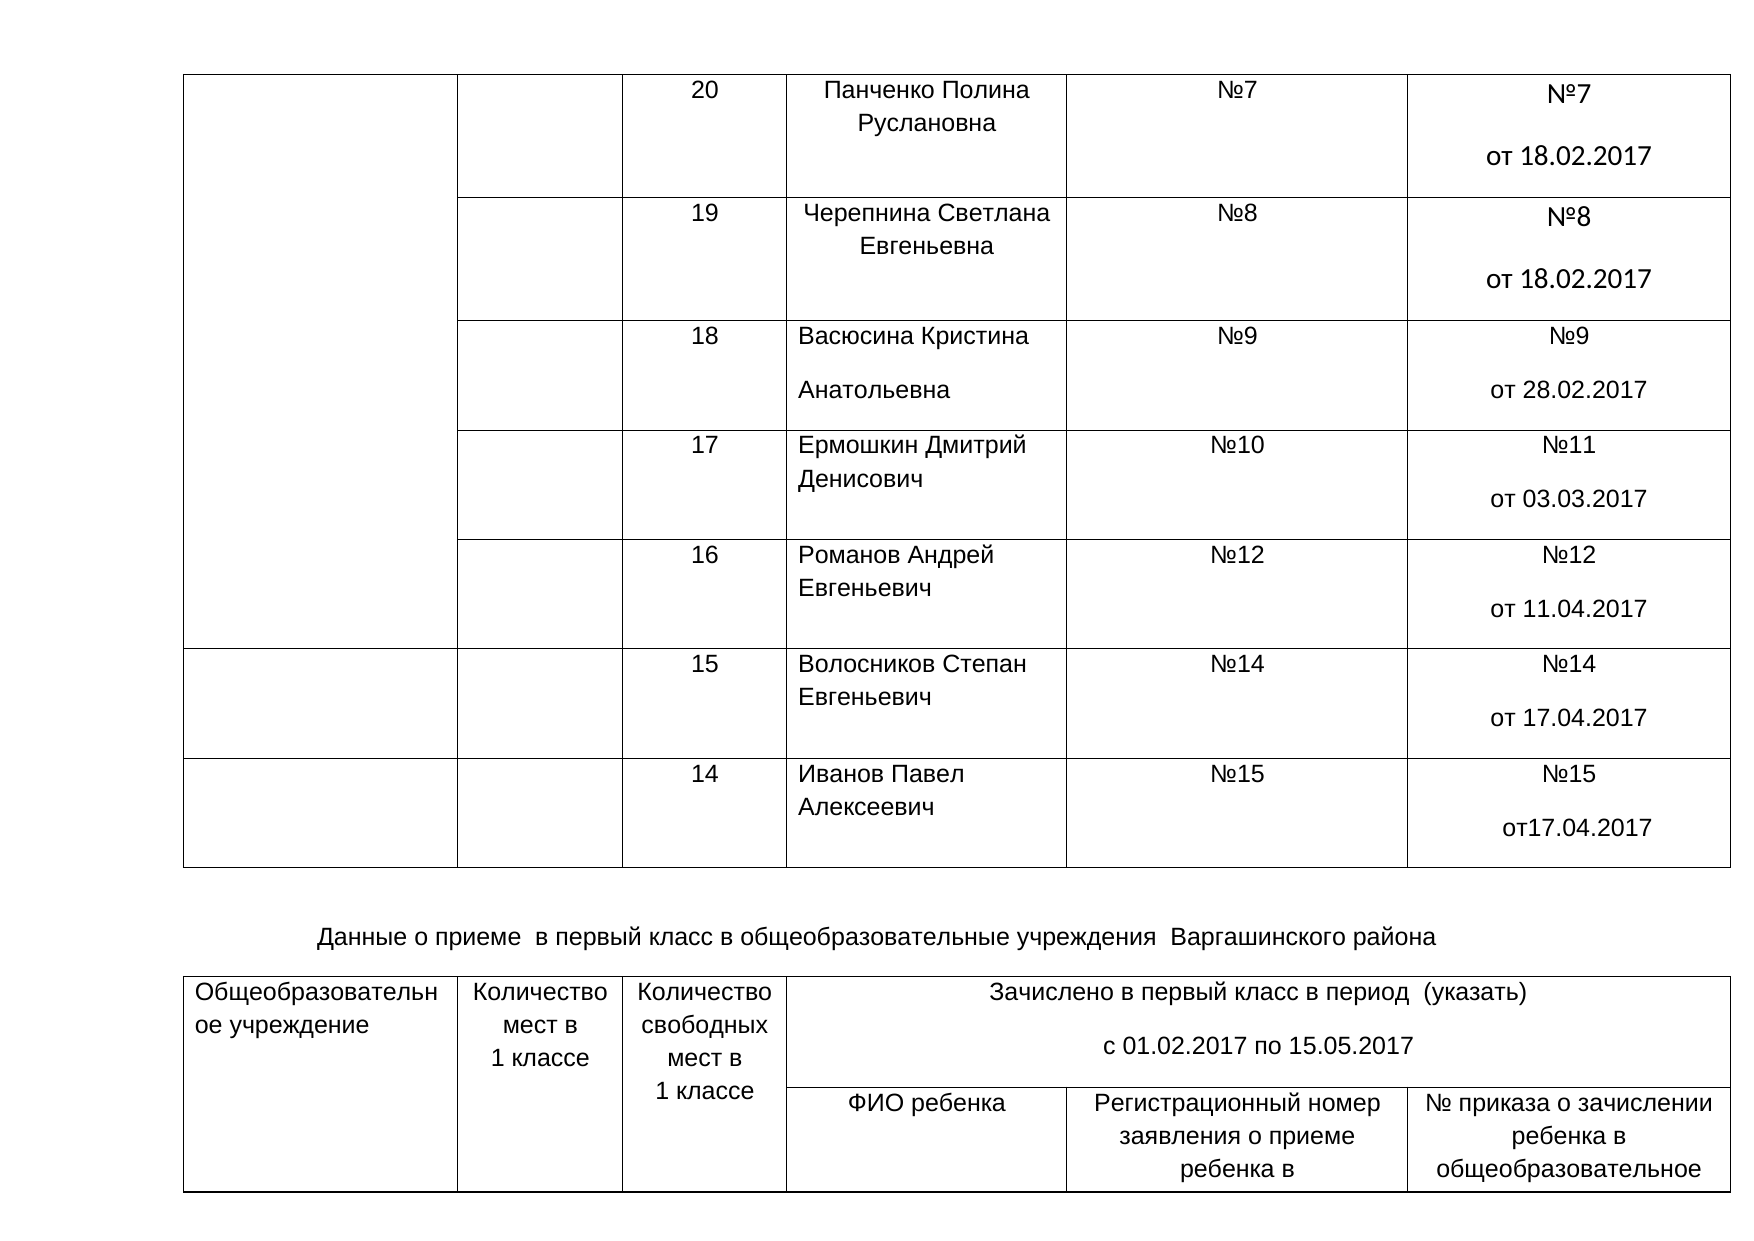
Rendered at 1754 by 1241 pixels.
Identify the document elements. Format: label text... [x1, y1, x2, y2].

table_cell [458, 198, 622, 320]
table_header Общеобразовательное учреждение [184, 977, 457, 1191]
table_cell 20 [623, 75, 786, 197]
table_cell №10 [1067, 431, 1407, 539]
table_cell №12 [1067, 540, 1407, 648]
table_cell [184, 759, 457, 867]
table_cell Васюсина Кристина Анатольевна [787, 321, 1066, 429]
table_cell [458, 759, 622, 867]
table_cell [184, 649, 457, 758]
table_header Количество свободных мест в 1 классе [623, 977, 786, 1191]
table_cell №9 [1067, 321, 1407, 429]
table_cell Иванов Павел Алексеевич [787, 759, 1066, 867]
table_cell №7 от 18.02.2017 [1408, 75, 1730, 197]
table_cell 18 [623, 321, 786, 429]
table_cell ФИО ребенка [787, 1088, 1066, 1191]
table_cell Ермошкин Дмитрий Денисович [787, 431, 1066, 539]
table_cell 19 [623, 198, 786, 320]
table_cell [458, 75, 622, 197]
table_cell №14 от 17.04.2017 [1408, 649, 1730, 758]
table_cell №11 от 03.03.2017 [1408, 431, 1730, 539]
table_cell 16 [623, 540, 786, 648]
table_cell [1067, 1088, 1407, 1191]
text Данные о приеме в первый класс в общеобразовательные учреждения Варгашинского района [118, 922, 1636, 951]
table_cell Панченко Полина Руслановна [787, 75, 1066, 197]
table_cell Черепнина Светлана Евгеньевна [787, 198, 1066, 320]
table_cell №14 [1067, 649, 1407, 758]
table_cell Волосников Степан Евгеньевич [787, 649, 1066, 758]
table_cell [458, 431, 622, 539]
table_cell №15 [1067, 759, 1407, 867]
table_cell [458, 321, 622, 429]
table_cell 15 [623, 649, 786, 758]
table_cell №7 [1067, 75, 1407, 197]
table_cell 17 [623, 431, 786, 539]
table_header Зачислено в первый класс в период (указать) с 01.02.2017 по 15.05.2017 [787, 977, 1730, 1087]
table_cell №9 от 28.02.2017 [1408, 321, 1730, 429]
table_cell №8 [1067, 198, 1407, 320]
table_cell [1408, 1088, 1730, 1191]
table_cell Романов Андрей Евгеньевич [787, 540, 1066, 648]
table_header Количество мест в 1 классе [458, 977, 622, 1191]
table_cell №8 от 18.02.2017 [1408, 198, 1730, 320]
table_cell №15 от17.04.2017 [1408, 759, 1730, 867]
table_cell 14 [623, 759, 786, 867]
table_cell [458, 540, 622, 648]
table_cell №12 от 11.04.2017 [1408, 540, 1730, 648]
table_cell [458, 649, 622, 758]
